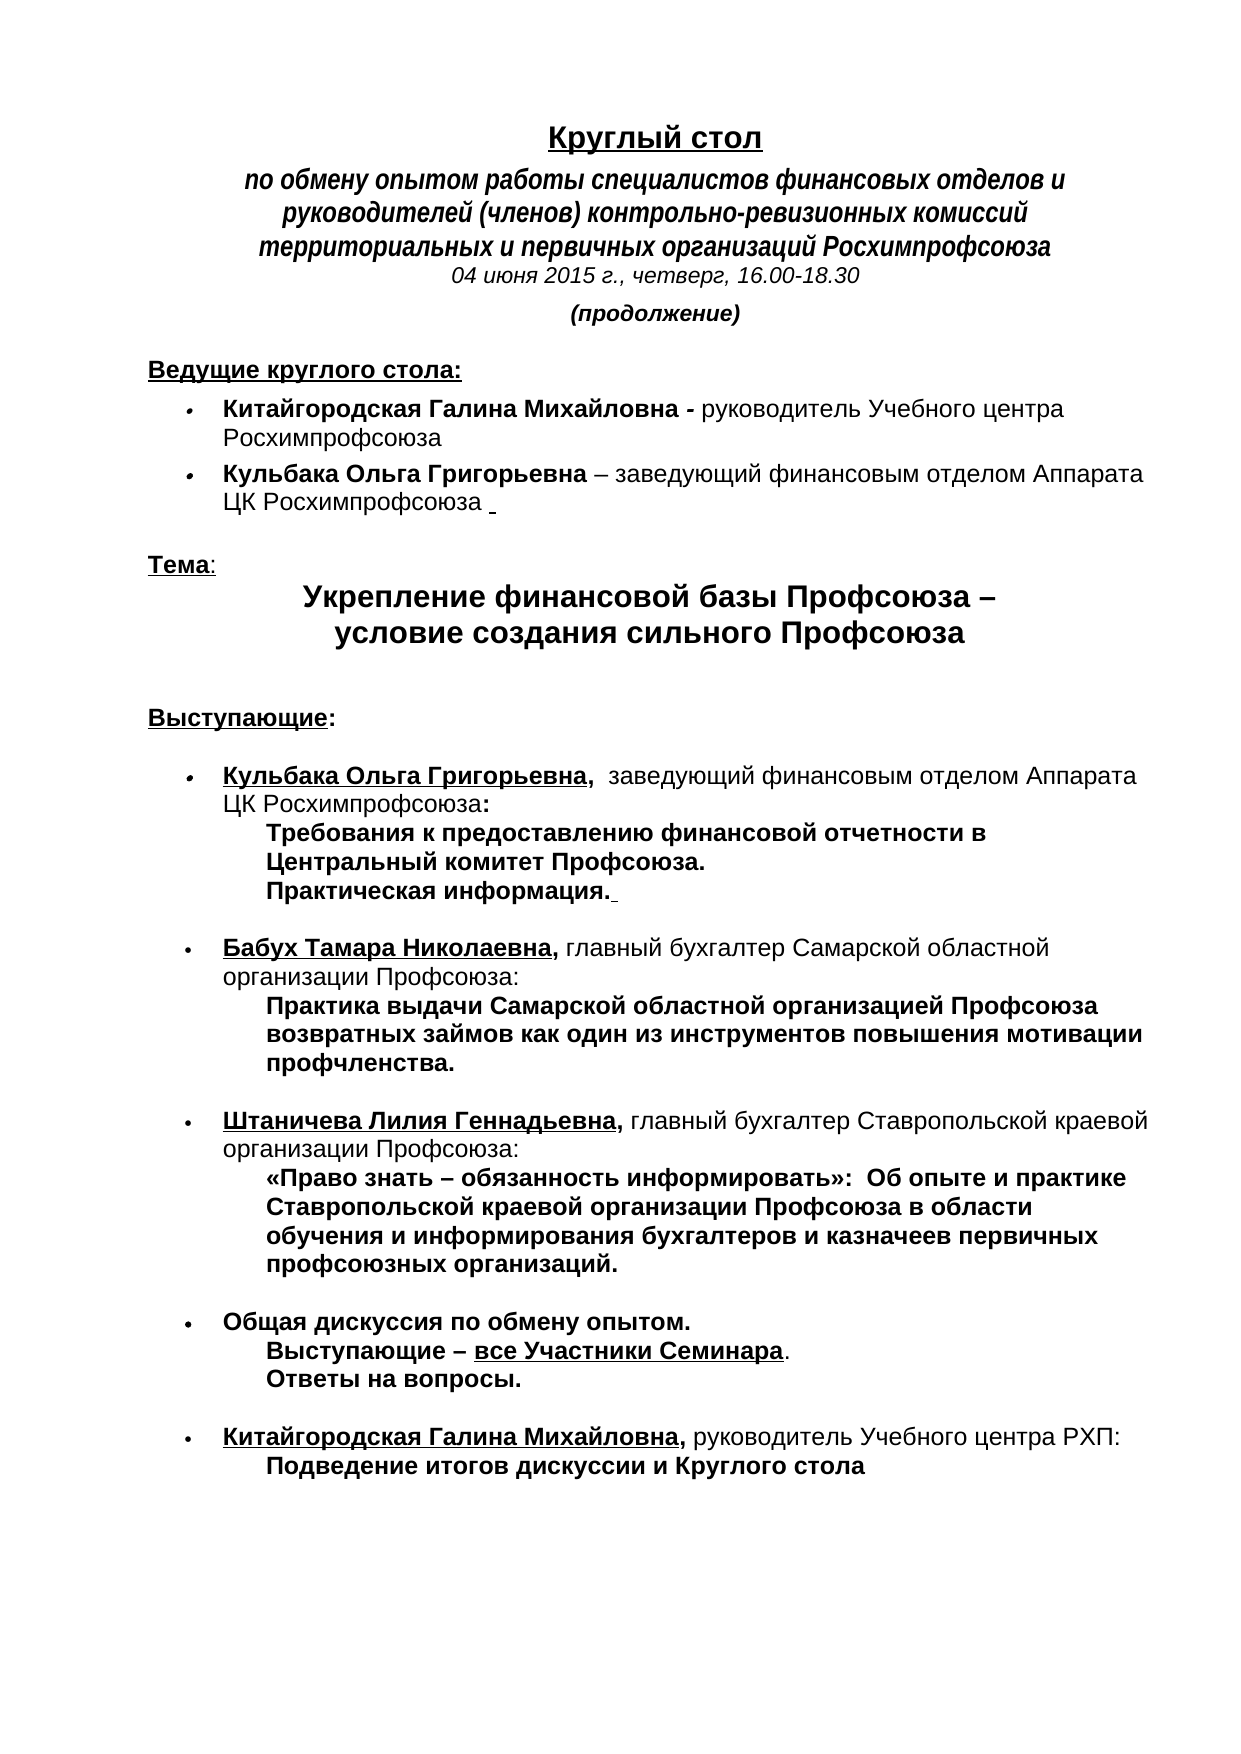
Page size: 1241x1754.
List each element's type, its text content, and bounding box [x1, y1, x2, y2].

list Штаничева Лилия Геннадьевна, главный бухгалтер Ставропольской краевой организации Профсоюза: [185, 1106, 1152, 1163]
title руководителей (членов) контрольно-ревизионных комиссий [148, 195, 1163, 229]
title Ведущие круглого стола: [148, 356, 1163, 384]
text Выступающие – все Участники Семинара. [148, 1336, 1152, 1364]
text условие создания сильного Профсоюза [148, 614, 1152, 650]
list Кульбака Ольга Григорьевна – заведующий финансовым отделом Аппарата ЦК Росхимпрофсоюза [185, 459, 1152, 516]
list Китайгородская Галина Михайловна, руководитель Учебного центра РХП: [185, 1422, 1152, 1451]
list Кульбака Ольга Григорьевна, заведующий финансовым отделом Аппарата ЦК Росхимпрофсоюза: [185, 761, 1152, 818]
text Ответы на вопросы. [148, 1364, 1152, 1393]
list Общая дискуссия по обмену опытом. [185, 1307, 1152, 1336]
title Китайгородская Галина Михайловна - руководитель Учебного центра Росхимпрофсоюза [185, 394, 1163, 451]
text «Право знать – обязанность информировать»: Об опыте и практике Ставропольской краевой организации Профсоюза в области обучения и информирования бухгалтеров и казначеев первичных профсоюзных организаций. [266, 1163, 1152, 1278]
title 04 июня 2015 г., четверг, 16.00-18.30 [148, 262, 1163, 288]
text Требования к предоставлению финансовой отчетности в Центральный комитет Профсоюза. [266, 818, 1152, 876]
text Выступающие: [148, 703, 1152, 732]
text Практическая информация. [266, 876, 1152, 904]
text Практика выдачи Самарской областной организацией Профсоюза возвратных займов как один из инструментов повышения мотивации профчленства. [266, 991, 1152, 1077]
title территориальных и первичных организаций Росхимпрофсоюза [148, 229, 1163, 262]
list Бабух Тамара Николаевна, главный бухгалтер Самарской областной организации Профсоюза: [185, 933, 1152, 991]
title (продолжение) [148, 300, 1163, 327]
title Круглый стол [148, 119, 1163, 154]
text Тема: [148, 550, 1152, 578]
text Укрепление финансовой базы Профсоюза – [148, 578, 1152, 614]
title по обмену опытом работы специалистов финансовых отделов и [148, 162, 1163, 195]
text Подведение итогов дискуссии и Круглого стола [148, 1451, 1152, 1479]
